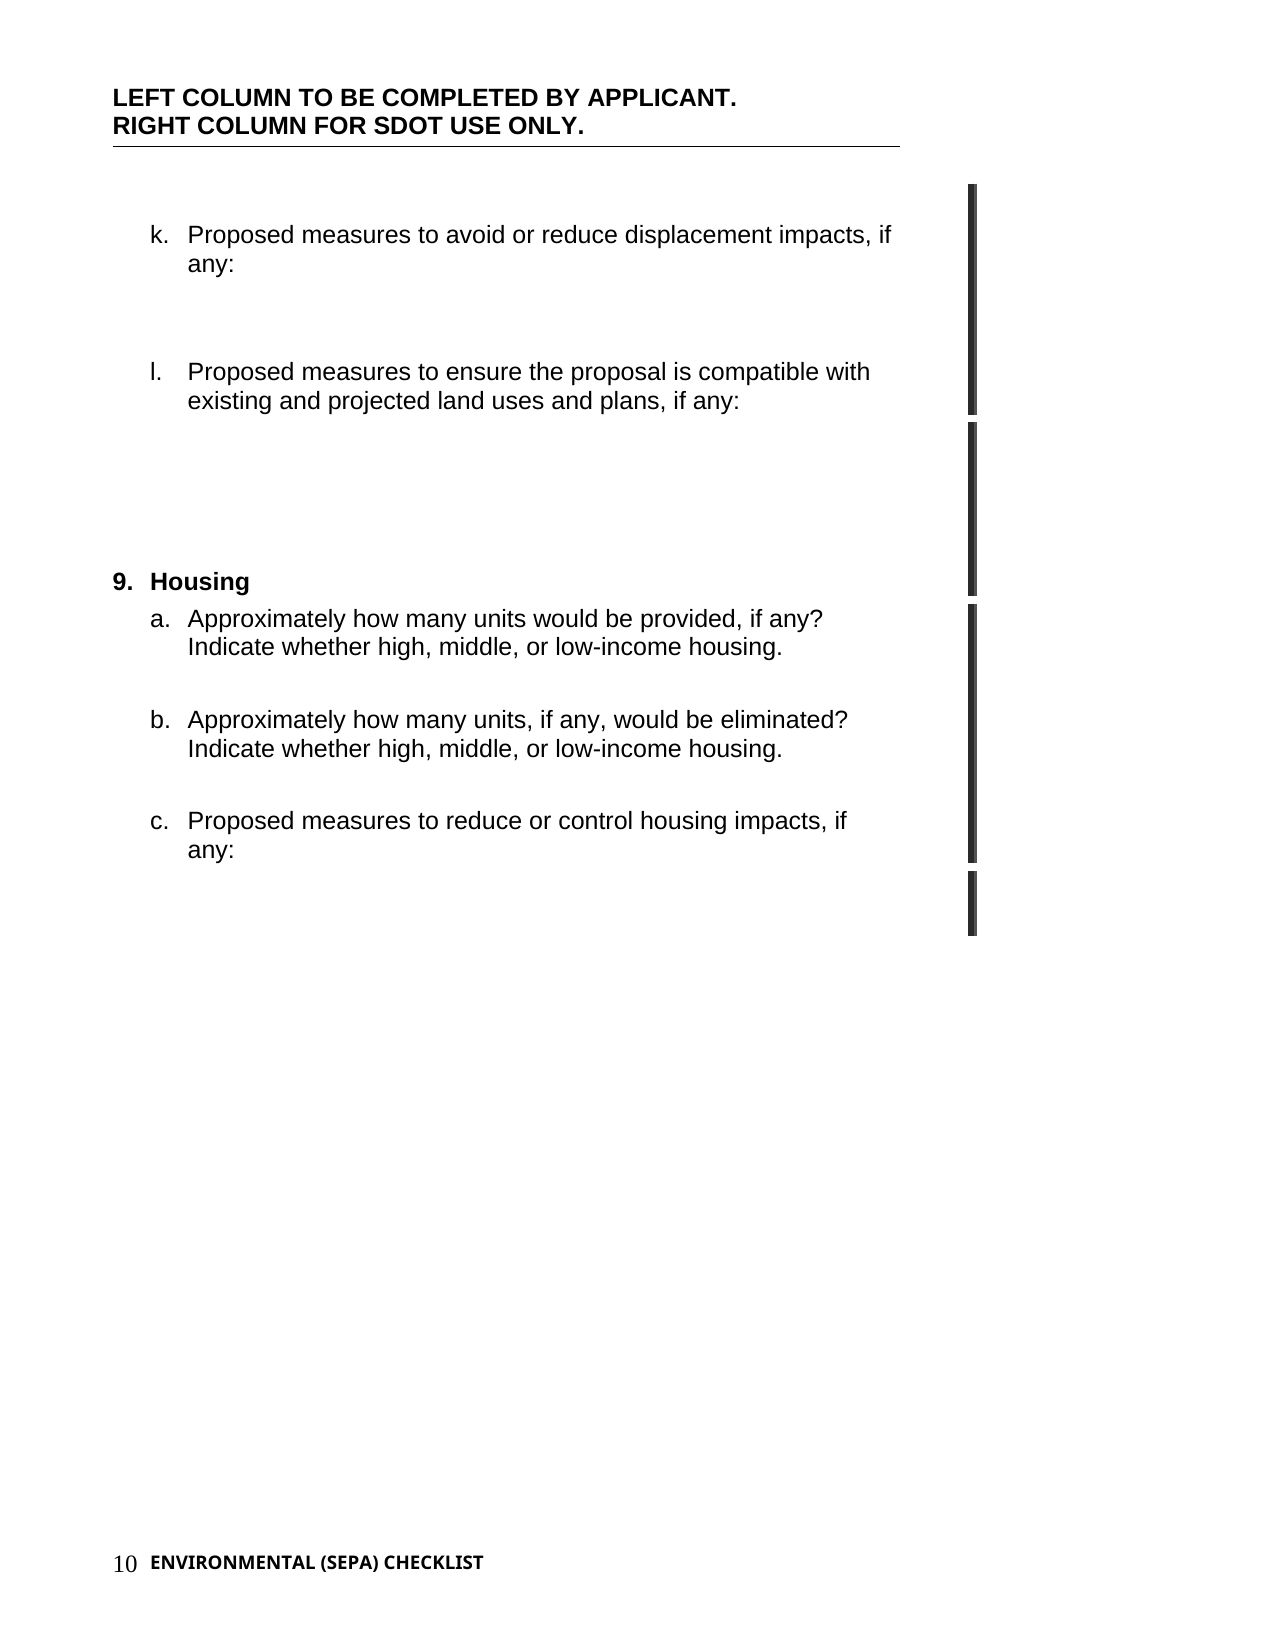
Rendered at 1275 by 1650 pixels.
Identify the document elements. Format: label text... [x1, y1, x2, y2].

text b. Approximately how many units, if any, would be eliminated? Indicate whether high, middle, or low-income housing. [150, 705, 964, 762]
text c. Proposed measures to reduce or control housing impacts, if any: [150, 806, 964, 863]
text l. Proposed measures to ensure the proposal is compatible with existing and projected land uses and plans, if any: [150, 357, 964, 415]
text k. Proposed measures to avoid or reduce displacement impacts, if any: [150, 220, 964, 277]
text a. Approximately how many units would be provided, if any? Indicate whether high, middle, or low-income housing. [150, 603, 967, 661]
text 9. Housing [112, 567, 964, 596]
